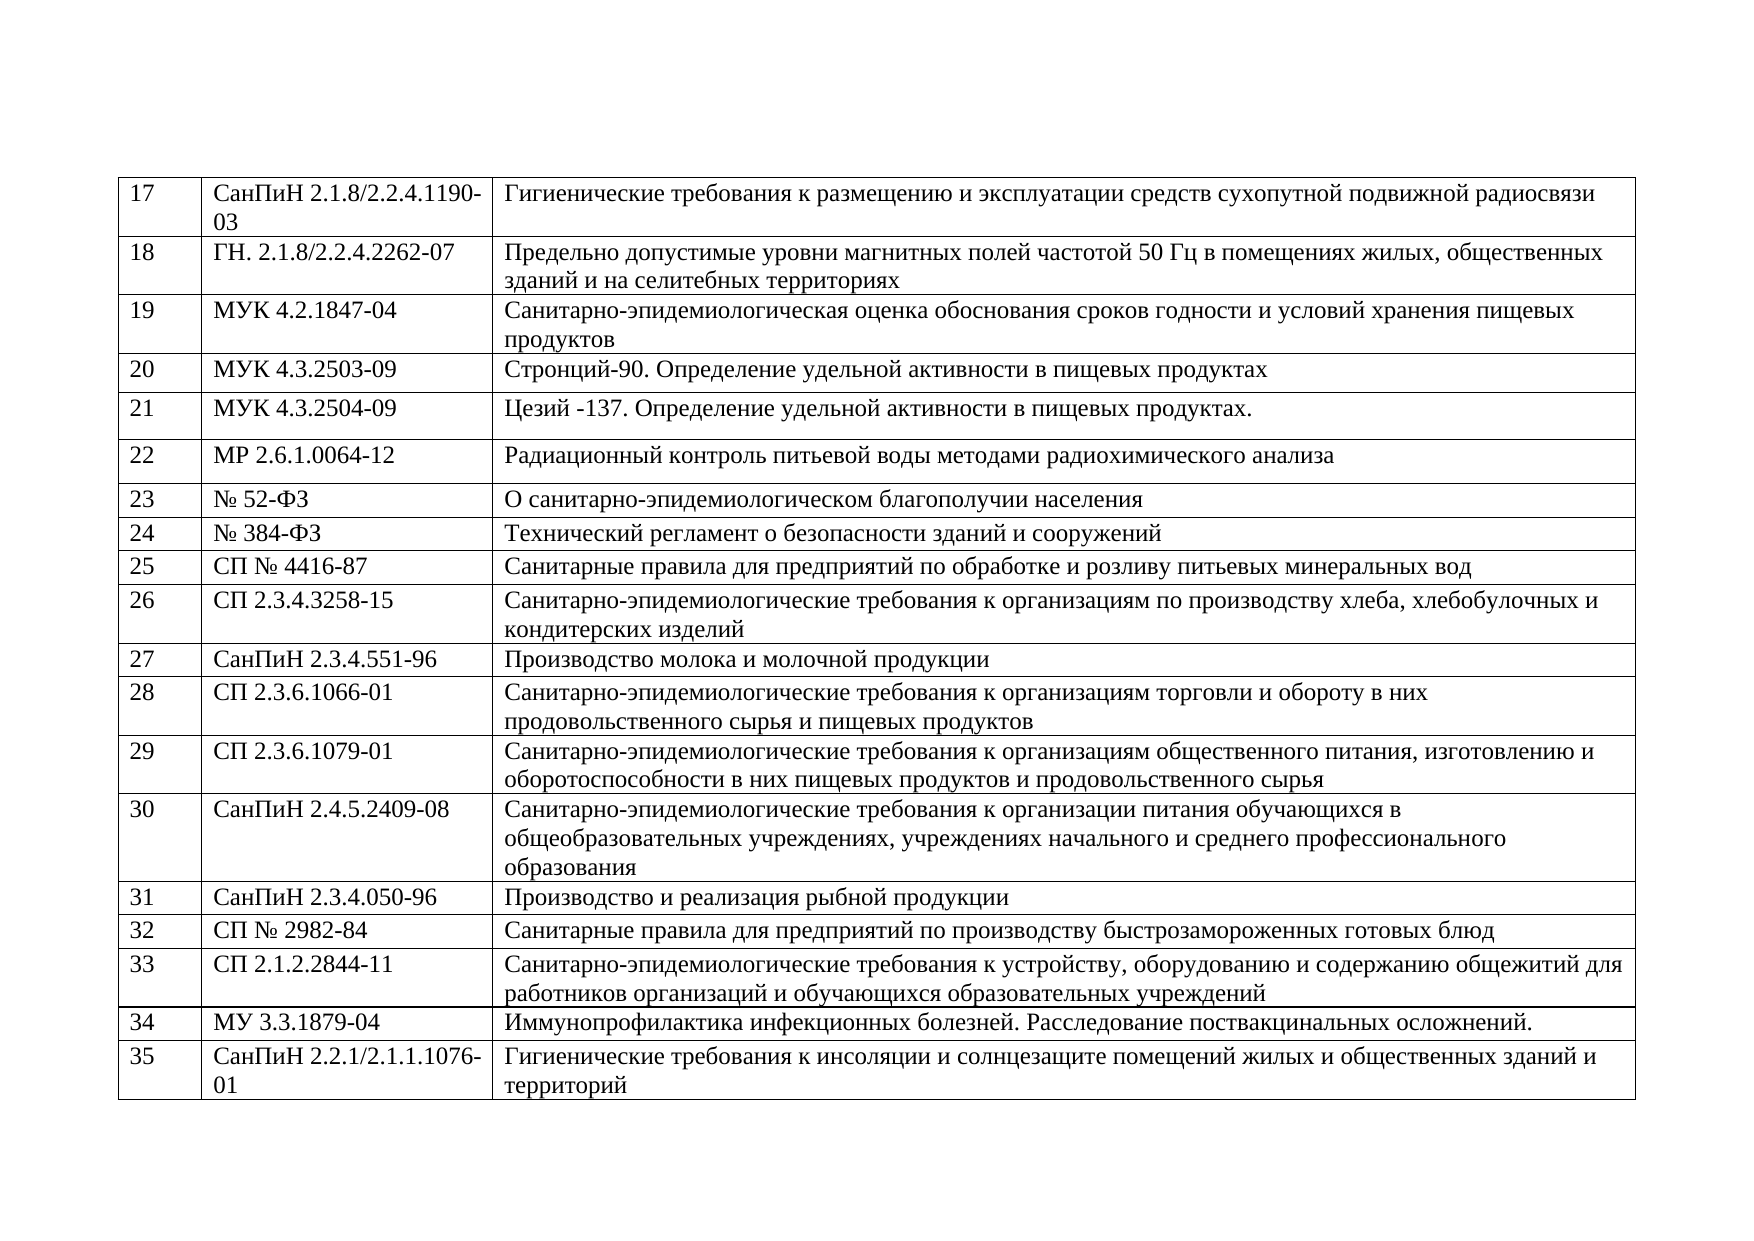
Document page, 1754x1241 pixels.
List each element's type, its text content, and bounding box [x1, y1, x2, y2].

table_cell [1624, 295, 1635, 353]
table_cell Иммунопрофилактика инфекционных болезней. Расследование поствакцинальных осложнений. [493, 1008, 1635, 1040]
table_cell СанПиН 2.4.5.2409-08 [202, 794, 492, 881]
table_cell 17 [119, 178, 201, 236]
table_cell 29 [119, 736, 201, 793]
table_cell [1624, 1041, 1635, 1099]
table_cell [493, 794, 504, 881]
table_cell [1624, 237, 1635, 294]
table_cell 18 [119, 237, 201, 294]
table_cell 23 [119, 484, 201, 517]
table_cell МУК 4.3.2504-09 [202, 393, 492, 439]
table_cell 19 [119, 295, 201, 353]
table_cell Гигиенические требования к размещению и эксплуатации средств сухопутной подвижной радиосвязи [493, 178, 1635, 236]
table_cell 32 [119, 915, 201, 948]
table_cell Производство молока и молочной продукции [493, 644, 1635, 676]
table_cell 34 [119, 1008, 201, 1040]
table_cell 21 [119, 393, 201, 439]
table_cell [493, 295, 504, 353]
table_cell Технический регламент о безопасности зданий и сооружений [493, 518, 1635, 550]
table_cell Радиационный контроль питьевой воды методами радиохимического анализа [493, 440, 1635, 483]
table_cell МУК 4.3.2503-09 [202, 354, 492, 392]
table_cell 27 [119, 644, 201, 676]
table_cell 25 [119, 551, 201, 584]
table_cell 28 [119, 677, 201, 735]
table_cell 35 [119, 1041, 201, 1099]
table_cell СП № 2982-84 [202, 915, 492, 948]
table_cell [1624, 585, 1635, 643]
table_cell 24 [119, 518, 201, 550]
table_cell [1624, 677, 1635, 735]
table_cell Санитарные правила для предприятий по обработке и розливу питьевых минеральных вод [493, 551, 1635, 584]
table_cell МУ 3.3.1879-04 [202, 1008, 492, 1040]
table_cell СанПиН 2.3.4.551-96 [202, 644, 492, 676]
table_cell 20 [119, 354, 201, 392]
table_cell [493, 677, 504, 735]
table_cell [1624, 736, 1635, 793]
table_cell СП 2.3.6.1079-01 [202, 736, 492, 793]
table_cell Санитарные правила для предприятий по производству быстрозамороженных готовых блюд [493, 915, 1635, 948]
table_cell № 52-ФЗ [202, 484, 492, 517]
table_cell 22 [119, 440, 201, 483]
table_cell МР 2.6.1.0064-12 [202, 440, 492, 483]
table_cell Цезий -137. Определение удельной активности в пищевых продуктах. [493, 393, 1635, 439]
table_cell 30 [119, 794, 201, 881]
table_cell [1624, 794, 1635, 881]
table_cell № 384-ФЗ [202, 518, 492, 550]
table_cell 26 [119, 585, 201, 643]
table_cell Производство и реализация рыбной продукции [493, 882, 1635, 914]
table_cell 33 [119, 949, 201, 1006]
table_cell СП 2.1.2.2844-11 [202, 949, 492, 1006]
table_cell 31 [119, 882, 201, 914]
table_cell СанПиН 2.3.4.050-96 [202, 882, 492, 914]
table_cell Стронций-90. Определение удельной активности в пищевых продуктах [493, 354, 1635, 392]
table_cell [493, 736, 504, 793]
table_cell О санитарно-эпидемиологическом благополучии населения [493, 484, 1635, 517]
table_cell ГН. 2.1.8/2.2.4.2262-07 [202, 237, 492, 294]
table_cell СП № 4416-87 [202, 551, 492, 584]
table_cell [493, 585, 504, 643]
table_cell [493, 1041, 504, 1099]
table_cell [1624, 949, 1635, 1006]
table_cell СП 2.3.4.3258-15 [202, 585, 492, 643]
table_cell МУК 4.2.1847-04 [202, 295, 492, 353]
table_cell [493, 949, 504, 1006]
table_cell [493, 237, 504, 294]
table_cell СП 2.3.6.1066-01 [202, 677, 492, 735]
